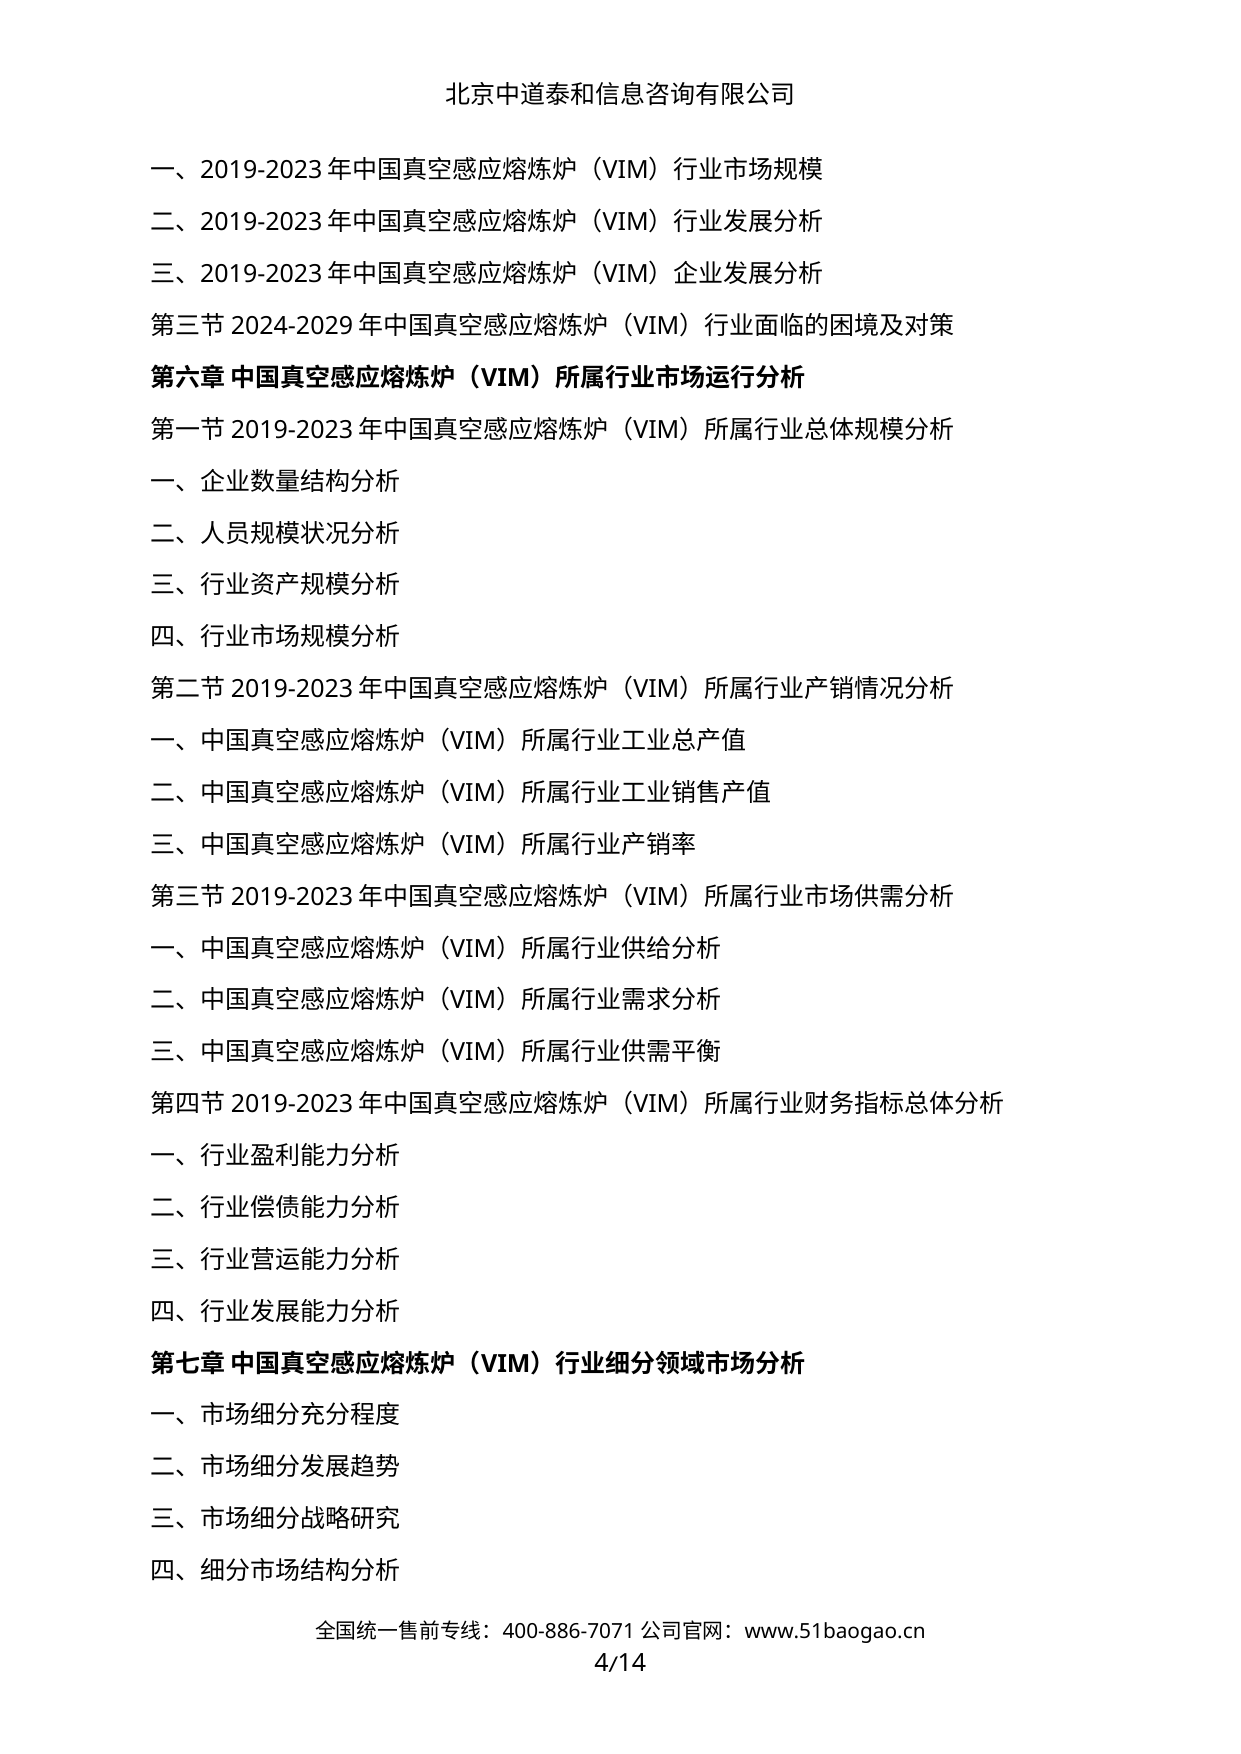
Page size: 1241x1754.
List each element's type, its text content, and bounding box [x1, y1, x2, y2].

text 二、人员规模状况分析 [150, 513, 1090, 549]
text 第一节 2019-2023年中国真空感应熔炼炉（VIM）所属行业总体规模分析 [150, 409, 1090, 446]
text 第三节 2019-2023年中国真空感应熔炼炉（VIM）所属行业市场供需分析 [150, 876, 1090, 912]
text 二、中国真空感应熔炼炉（VIM）所属行业工业销售产值 [150, 772, 1090, 809]
text 三、2019-2023年中国真空感应熔炼炉（VIM）企业发展分析 [150, 254, 1090, 290]
text 一、行业盈利能力分析 [150, 1136, 1090, 1172]
text 四、细分市场结构分析 [150, 1551, 1090, 1587]
text 二、行业偿债能力分析 [150, 1187, 1090, 1224]
text 二、中国真空感应熔炼炉（VIM）所属行业需求分析 [150, 980, 1090, 1016]
text 二、2019-2023年中国真空感应熔炼炉（VIM）行业发展分析 [150, 202, 1090, 238]
text 第七章 中国真空感应熔炼炉（VIM）行业细分领域市场分析 [150, 1343, 1090, 1379]
text 第三节 2024-2029年中国真空感应熔炼炉（VIM）行业面临的困境及对策 [150, 306, 1090, 342]
text 第二节 2019-2023年中国真空感应熔炼炉（VIM）所属行业产销情况分析 [150, 669, 1090, 705]
text 第四节 2019-2023年中国真空感应熔炼炉（VIM）所属行业财务指标总体分析 [150, 1084, 1090, 1120]
text 四、行业发展能力分析 [150, 1291, 1090, 1327]
text 一、市场细分充分程度 [150, 1395, 1090, 1431]
text 一、中国真空感应熔炼炉（VIM）所属行业工业总产值 [150, 721, 1090, 757]
text 三、市场细分战略研究 [150, 1499, 1090, 1535]
text 三、中国真空感应熔炼炉（VIM）所属行业供需平衡 [150, 1032, 1090, 1068]
text 二、市场细分发展趋势 [150, 1447, 1090, 1483]
text 一、2019-2023年中国真空感应熔炼炉（VIM）行业市场规模 [150, 150, 1090, 186]
text 三、行业营运能力分析 [150, 1239, 1090, 1276]
text 第六章 中国真空感应熔炼炉（VIM）所属行业市场运行分析 [150, 357, 1090, 394]
text 一、企业数量结构分析 [150, 461, 1090, 497]
text 一、中国真空感应熔炼炉（VIM）所属行业供给分析 [150, 928, 1090, 964]
text 四、行业市场规模分析 [150, 617, 1090, 653]
text 三、中国真空感应熔炼炉（VIM）所属行业产销率 [150, 824, 1090, 861]
text 三、行业资产规模分析 [150, 565, 1090, 601]
